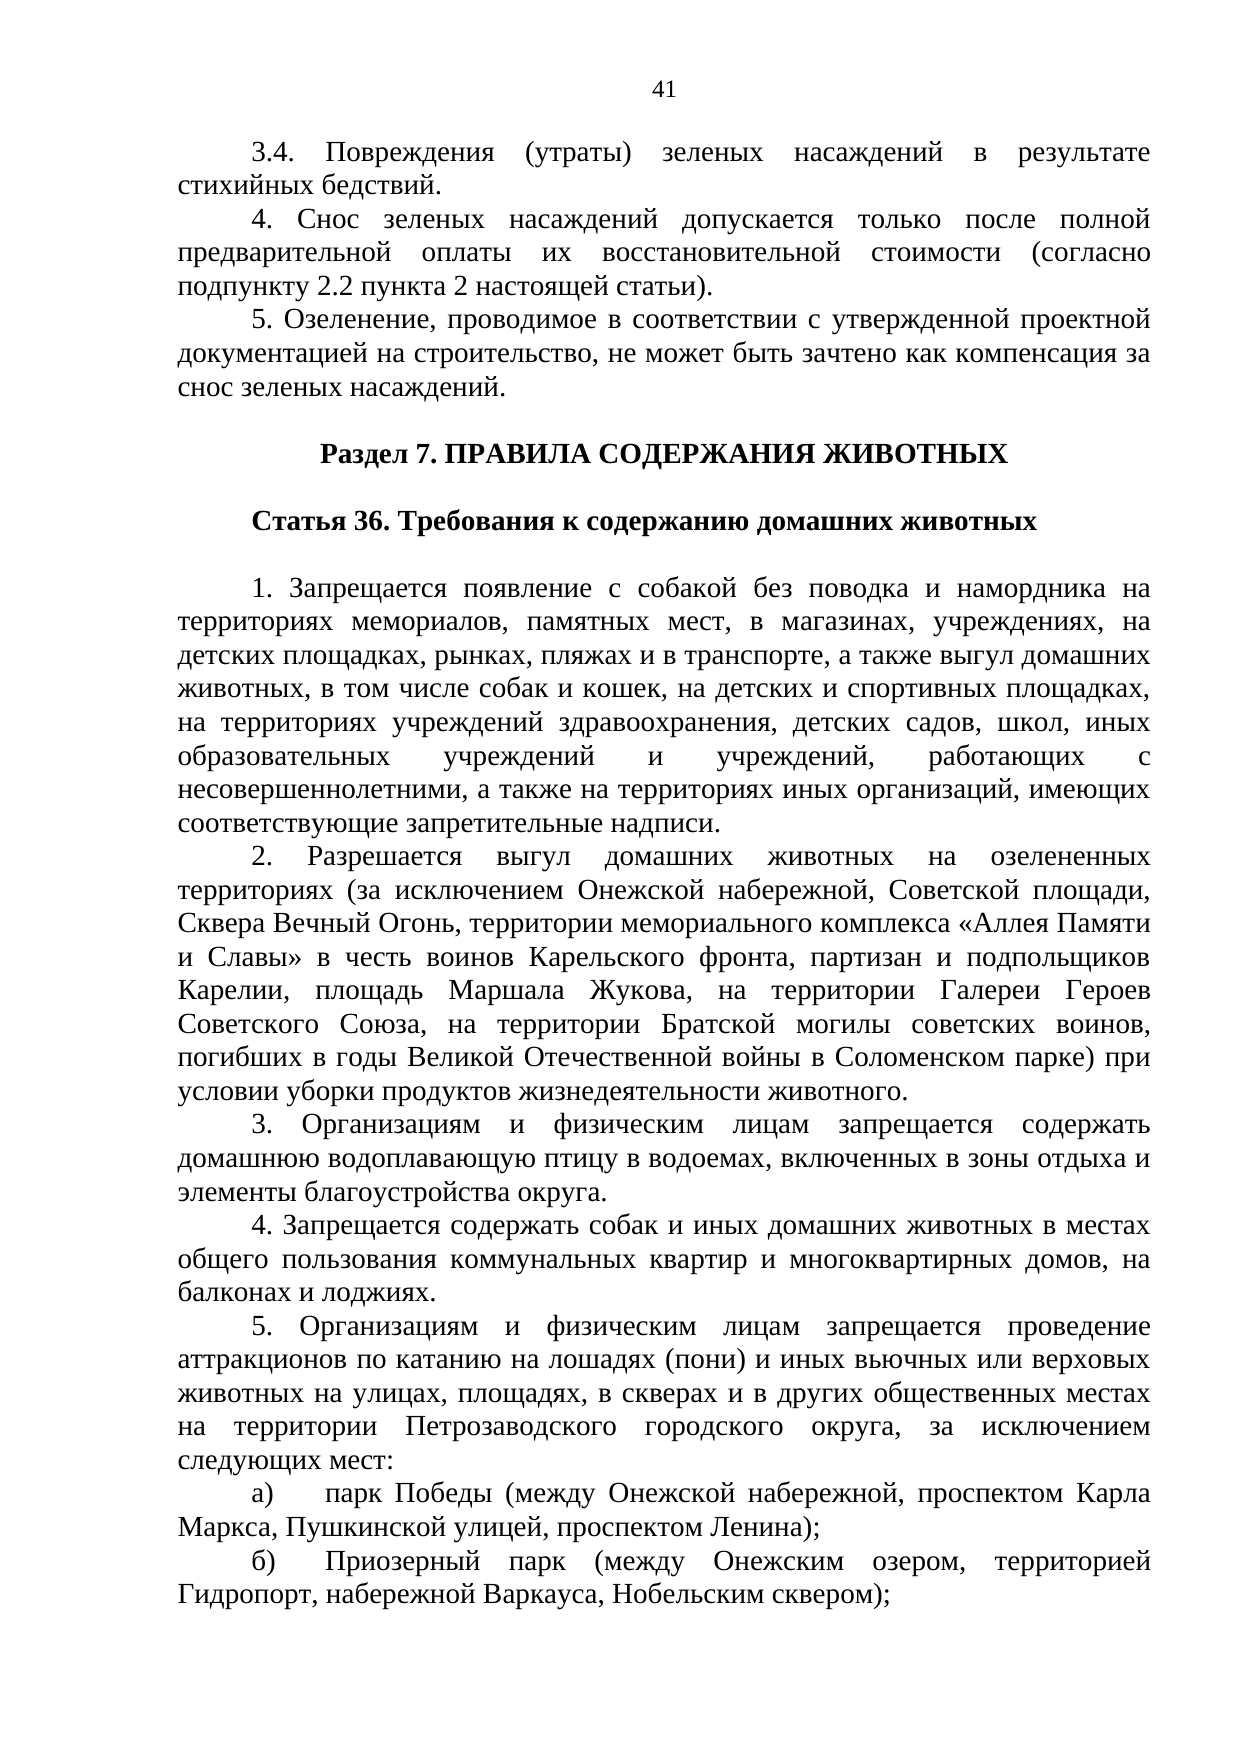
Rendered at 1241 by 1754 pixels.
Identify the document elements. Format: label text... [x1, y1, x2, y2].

text 1. Запрещается появление с собакой без поводка и намордника на территориях мемориалов, памятных мест, в магазинах, учреждениях, на детских площадках, рынках, пляжах и в транспорте, а также выгул домашних животных, в том числе собак и кошек, на детских и спортивных площадках, на территориях учреждений здравоохранения, детских садов, школ, иных образовательных учреждений и учреждений, работающих с несовершеннолетними, а также на территориях иных организаций, имеющих соответствующие запретительные надписи. [177, 570, 1152, 838]
text Раздел 7. ПРАВИЛА СОДЕРЖАНИЯ ЖИВОТНЫХ [177, 436, 1152, 469]
text 5. Озеленение, проводимое в соответствии с утвержденной проектной документацией на строительство, не может быть зачтено как компенсация за снос зеленых насаждений. [177, 302, 1152, 402]
text 4. Снос зеленых насаждений допускается только после полной предварительной оплаты их восстановительной стоимости (согласно подпункту 2.2 пункта 2 настоящей статьи). [177, 201, 1152, 302]
text 5. Организациям и физическим лицам запрещается проведение аттракционов по катанию на лошадях (пони) и иных вьючных или верховых животных на улицах, площадях, в скверах и в других общественных местах на территории Петрозаводского городского округа, за исключением следующих мест: [177, 1308, 1152, 1476]
text 3. Организациям и физическим лицам запрещается содержать домашнюю водоплавающую птицу в водоемах, включенных в зоны отдыха и элементы благоустройства округа. [177, 1107, 1152, 1207]
text 2. Разрешается выгул домашних животных на озелененных территориях (за исключением Онежской набережной, Советской площади, Сквера Вечный Огонь, территории мемориального комплекса «Аллея Памяти и Славы» в честь воинов Карельского фронта, партизан и подпольщиков Карелии, площадь Маршала Жукова, на территории Галереи Героев Советского Союза, на территории Братской могилы советских воинов, погибших в годы Великой Отечественной войны в Соломенском парке) при условии уборки продуктов жизнедеятельности животного. [177, 838, 1152, 1107]
text 4. Запрещается содержать собак и иных домашних животных в местах общего пользования коммунальных квартир и многоквартирных домов, на балконах и лоджиях. [177, 1207, 1152, 1308]
text Статья 36. Требования к содержанию домашних животных [177, 503, 1152, 536]
list парк Победы (между Онежской набережной, проспектом Карла Маркса, Пушкинской улицей, проспектом Ленина); [177, 1476, 1152, 1543]
text 3.4. Повреждения (утраты) зеленых насаждений в результате стихийных бедствий. [177, 134, 1152, 201]
list Приозерный парк (между Онежским озером, территорией Гидропорт, набережной Варкауса, Нобельским сквером); [177, 1543, 1152, 1610]
